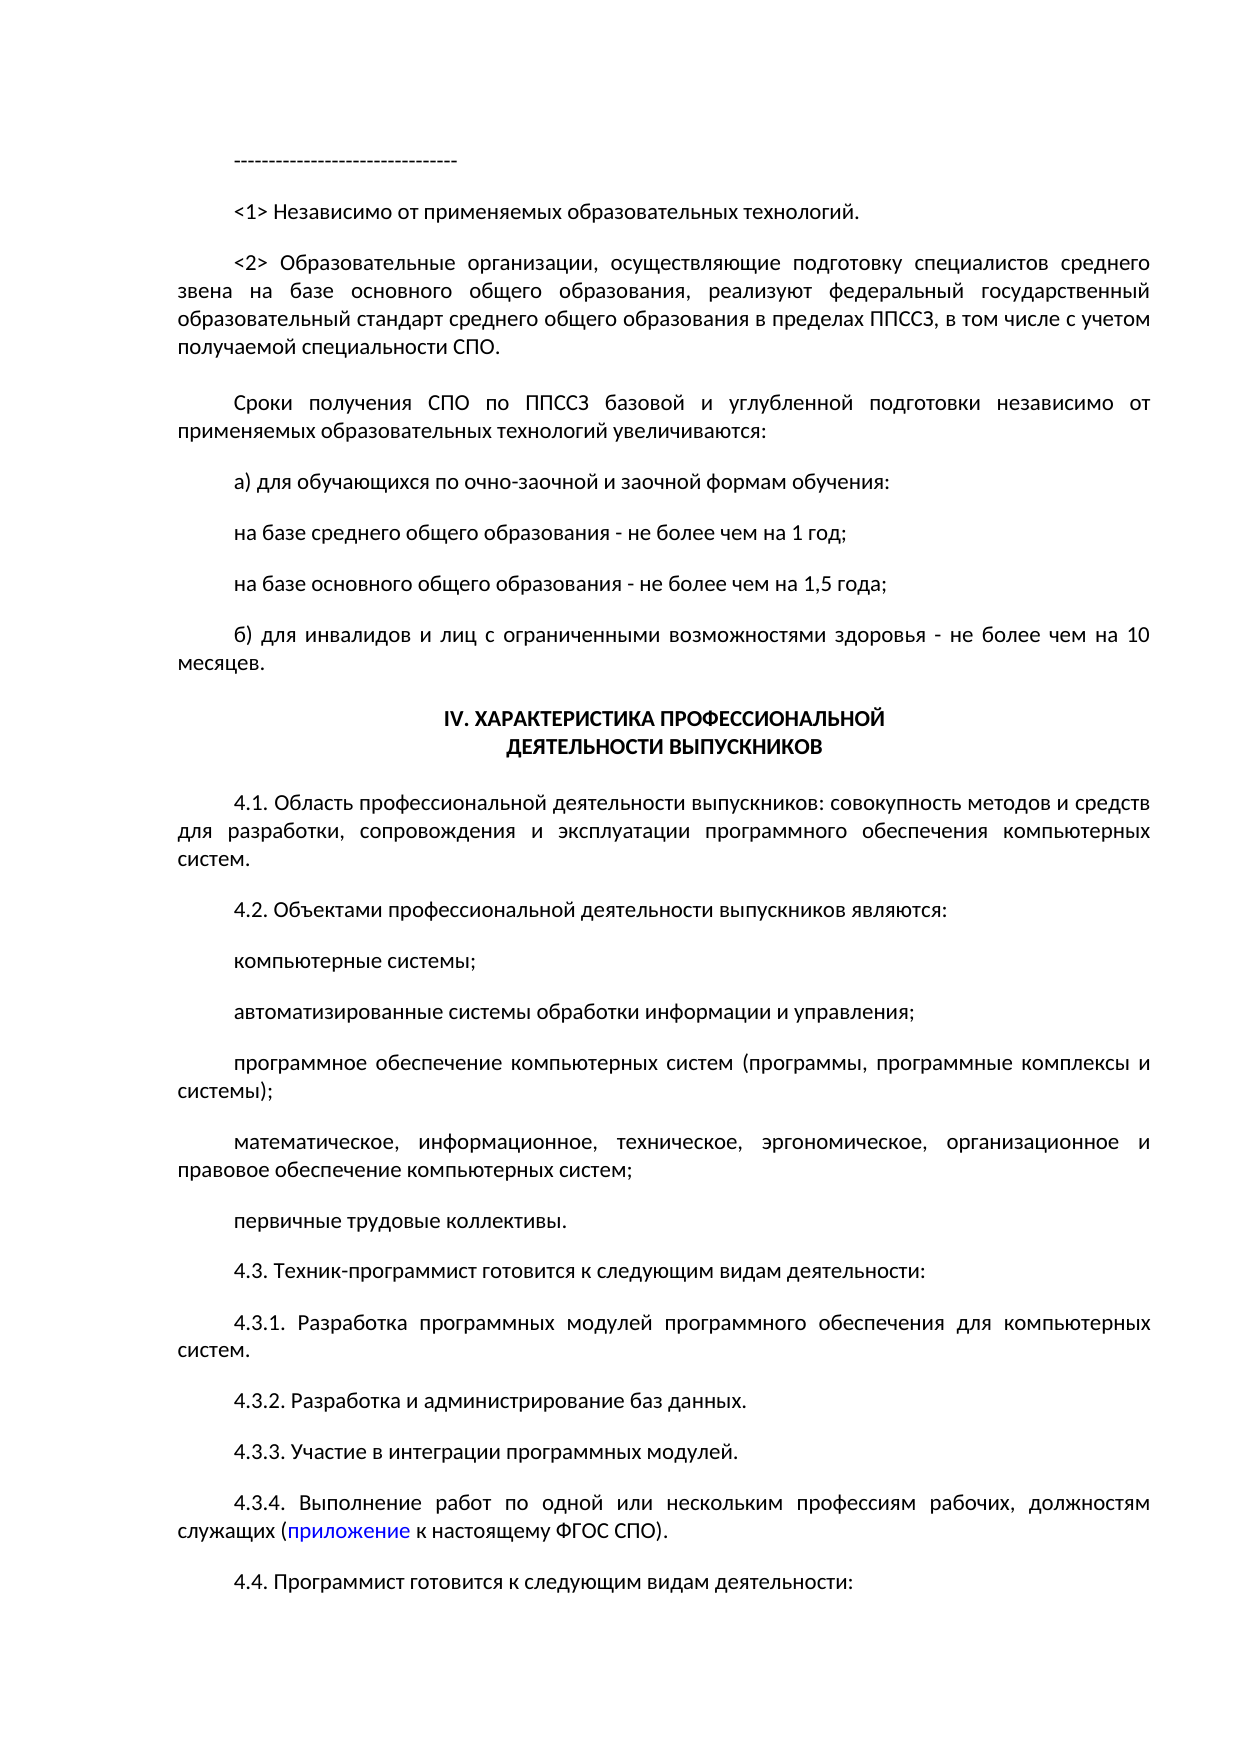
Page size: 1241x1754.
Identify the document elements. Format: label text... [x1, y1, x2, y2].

text 4.3.1. Разработка программных модулей программного обеспечения для компьютерных систем. [177, 1308, 1152, 1364]
text 4.3.4. Выполнение работ по одной или нескольким профессиям рабочих, должностям служащих (приложение к настоящему ФГОС СПО). [177, 1488, 1152, 1544]
text б) для инвалидов и лиц с ограниченными возможностями здоровья - не более чем на 10 месяцев. [177, 620, 1152, 676]
text 4.2. Объектами профессиональной деятельности выпускников являются: [177, 895, 1152, 923]
text 4.4. Программист готовится к следующим видам деятельности: [177, 1567, 1152, 1595]
text 4.3.3. Участие в интеграции программных модулей. [177, 1437, 1152, 1466]
text первичные трудовые коллективы. [177, 1206, 1152, 1234]
text математическое, информационное, техническое, эргономическое, организационное и правовое обеспечение компьютерных систем; [177, 1127, 1152, 1183]
text программное обеспечение компьютерных систем (программы, программные комплексы и системы); [177, 1048, 1152, 1104]
text 4.1. Область профессиональной деятельности выпускников: совокупность методов и средств для разработки, сопровождения и эксплуатации программного обеспечения компьютерных систем. [177, 788, 1152, 872]
text <1> Независимо от применяемых образовательных технологий. [177, 197, 1152, 225]
text <2> Образовательные организации, осуществляющие подготовку специалистов среднего звена на базе основного общего образования, реализуют федеральный государственный образовательный стандарт среднего общего образования в пределах ППССЗ, в том числе с учетом получаемой специальности СПО. [177, 248, 1152, 360]
text 4.3. Техник-программист готовится к следующим видам деятельности: [177, 1257, 1152, 1285]
text а) для обучающихся по очно-заочной и заочной формам обучения: [177, 467, 1152, 495]
title ДЕЯТЕЛЬНОСТИ ВЫПУСКНИКОВ [177, 732, 1152, 760]
text 4.3.2. Разработка и администрирование баз данных. [177, 1387, 1152, 1414]
text автоматизированные системы обработки информации и управления; [177, 997, 1152, 1025]
text на базе среднего общего образования - не более чем на 1 год; [177, 518, 1152, 546]
text -------------------------------- [177, 146, 1152, 174]
text на базе основного общего образования - не более чем на 1,5 года; [177, 569, 1152, 597]
text Сроки получения СПО по ППССЗ базовой и углубленной подготовки независимо от применяемых образовательных технологий увеличиваются: [177, 388, 1152, 444]
text компьютерные системы; [177, 946, 1152, 974]
title IV. ХАРАКТЕРИСТИКА ПРОФЕССИОНАЛЬНОЙ [177, 704, 1152, 732]
